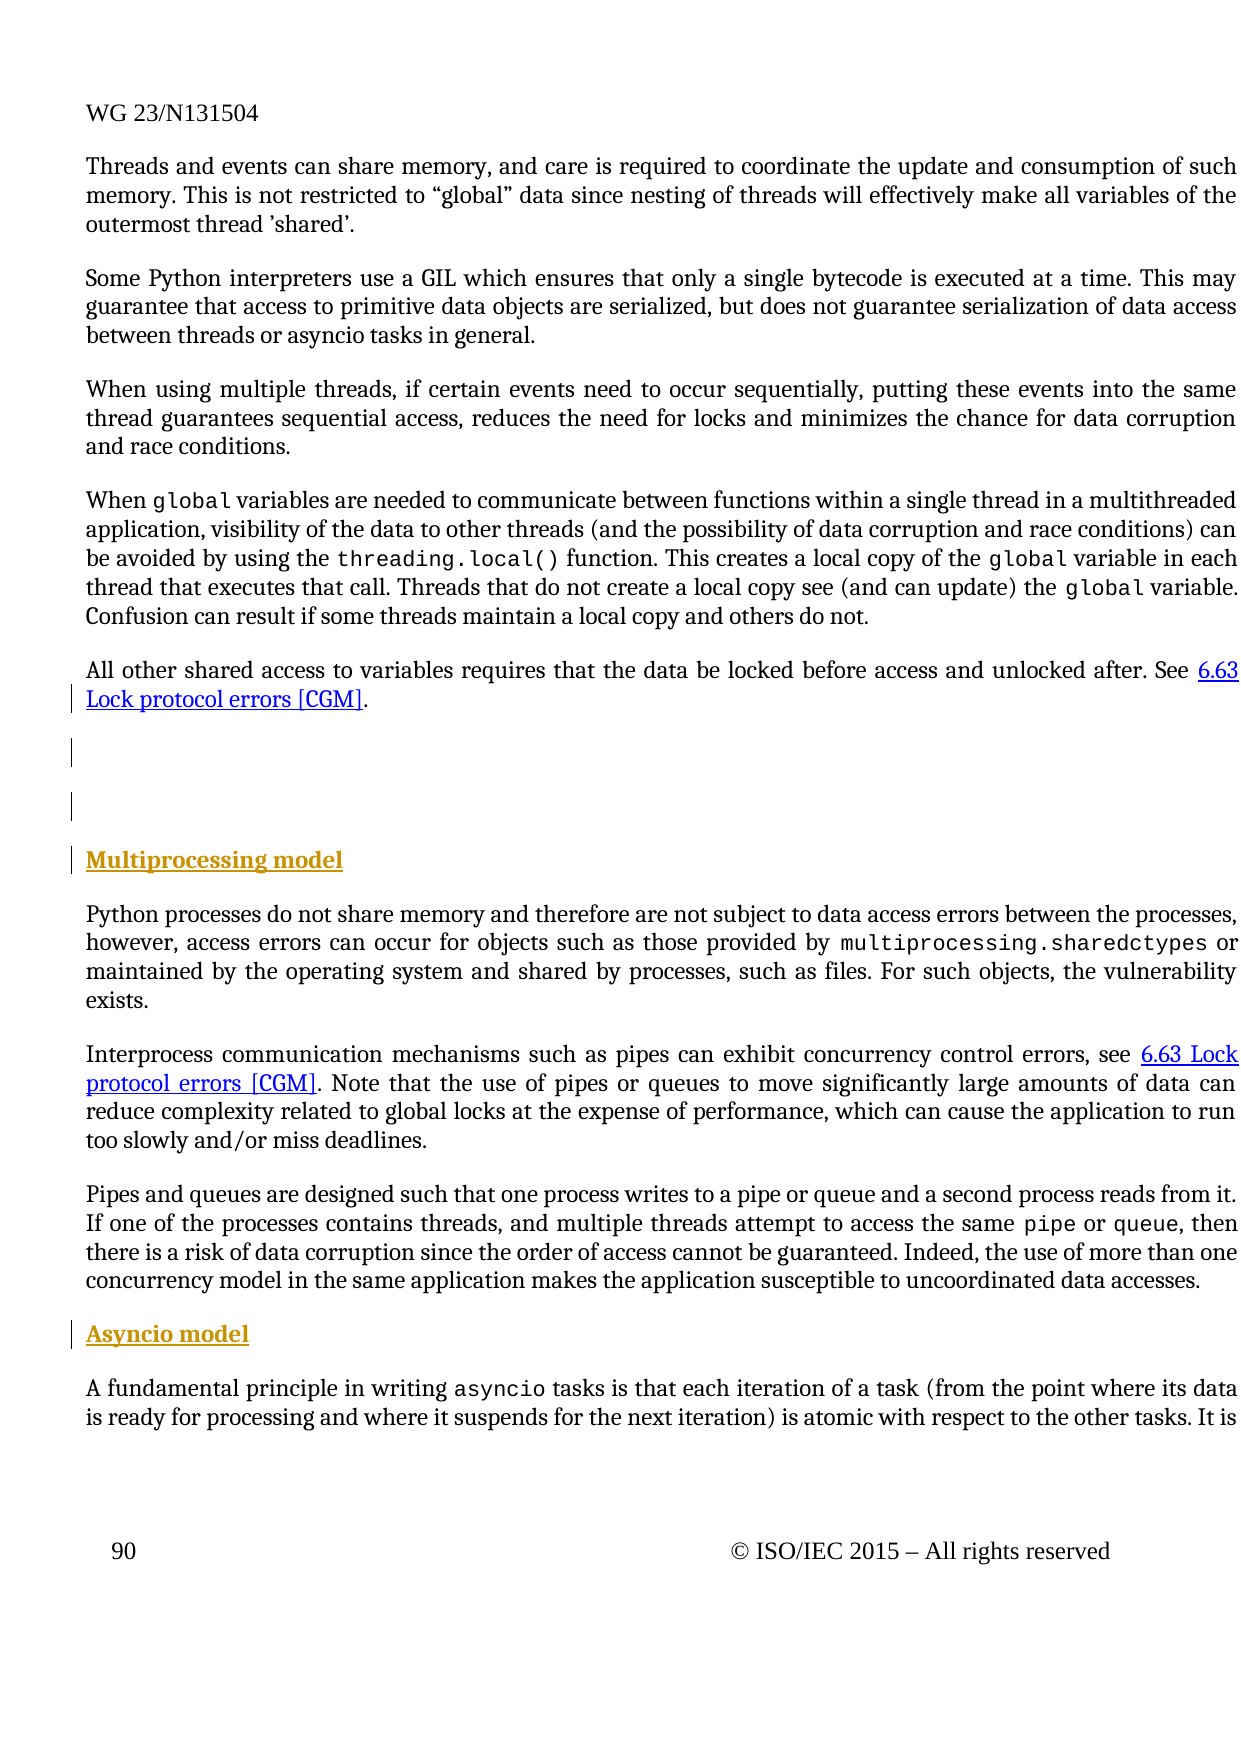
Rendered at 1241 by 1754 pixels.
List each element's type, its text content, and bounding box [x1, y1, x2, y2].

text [86, 1374, 1238, 1432]
text Interprocess communication mechanisms such as pipes can exhibit concurrency control errors, see 6.63 Lock protocol errors [CGM]. Note that the use of pipes or queues to move significantly large amounts of data can reduce complexity related to global locks at the expense of performance, which can cause the application to run too slowly and/or miss deadlines. [86, 1040, 1238, 1155]
text When global variables are needed to communicate between functions within a single thread in a multithreaded application, visibility of the data to other threads (and the possibility of data corruption and race conditions) can be avoided by using the threading.local() function. This creates a local copy of the global variable in each thread that executes that call. Threads that do not create a local copy see (and can update) the global variable. Confusion can result if some threads maintain a local copy and others do not. [86, 486, 1238, 631]
text Python processes do not share memory and therefore are not subject to data access errors between the processes, however, access errors can occur for objects such as those provided by multiprocessing.sharedctypes or maintained by the operating system and shared by processes, such as files. For such objects, the vulnerability exists. [86, 899, 1238, 1015]
text Pipes and queues are designed such that one process writes to a pipe or queue and a second process reads from it. If one of the processes contains threads, and multiple threads attempt to access the same pipe or queue, then there is a risk of data corruption since the order of access cannot be guaranteed. Indeed, the use of more than one concurrency model in the same application makes the application susceptible to uncoordinated data accesses. [86, 1180, 1238, 1295]
text Threads and events can share memory, and care is required to coordinate the update and consumption of such memory. This is not restricted to “global” data since nesting of threads will effectively make all variables of the outermost thread ’shared’. [86, 152, 1238, 238]
text All other shared access to variables requires that the data be locked before access and unlocked after. See 6.63 Lock protocol errors [CGM]. [86, 656, 1238, 713]
text Some Python interpreters use a GIL which ensures that only a single bytecode is executed at a time. This may guarantee that access to primitive data objects are serialized, but does not guarantee serialization of data access between threads or asyncio tasks in general. [86, 263, 1238, 350]
text When using multiple threads, if certain events need to occur sequentially, putting these events into the same thread guarantees sequential access, reduces the need for locks and minimizes the chance for data corruption and race conditions. [86, 375, 1238, 461]
text Multiprocessing model [86, 846, 1238, 874]
text Asyncio model [86, 1320, 1238, 1349]
